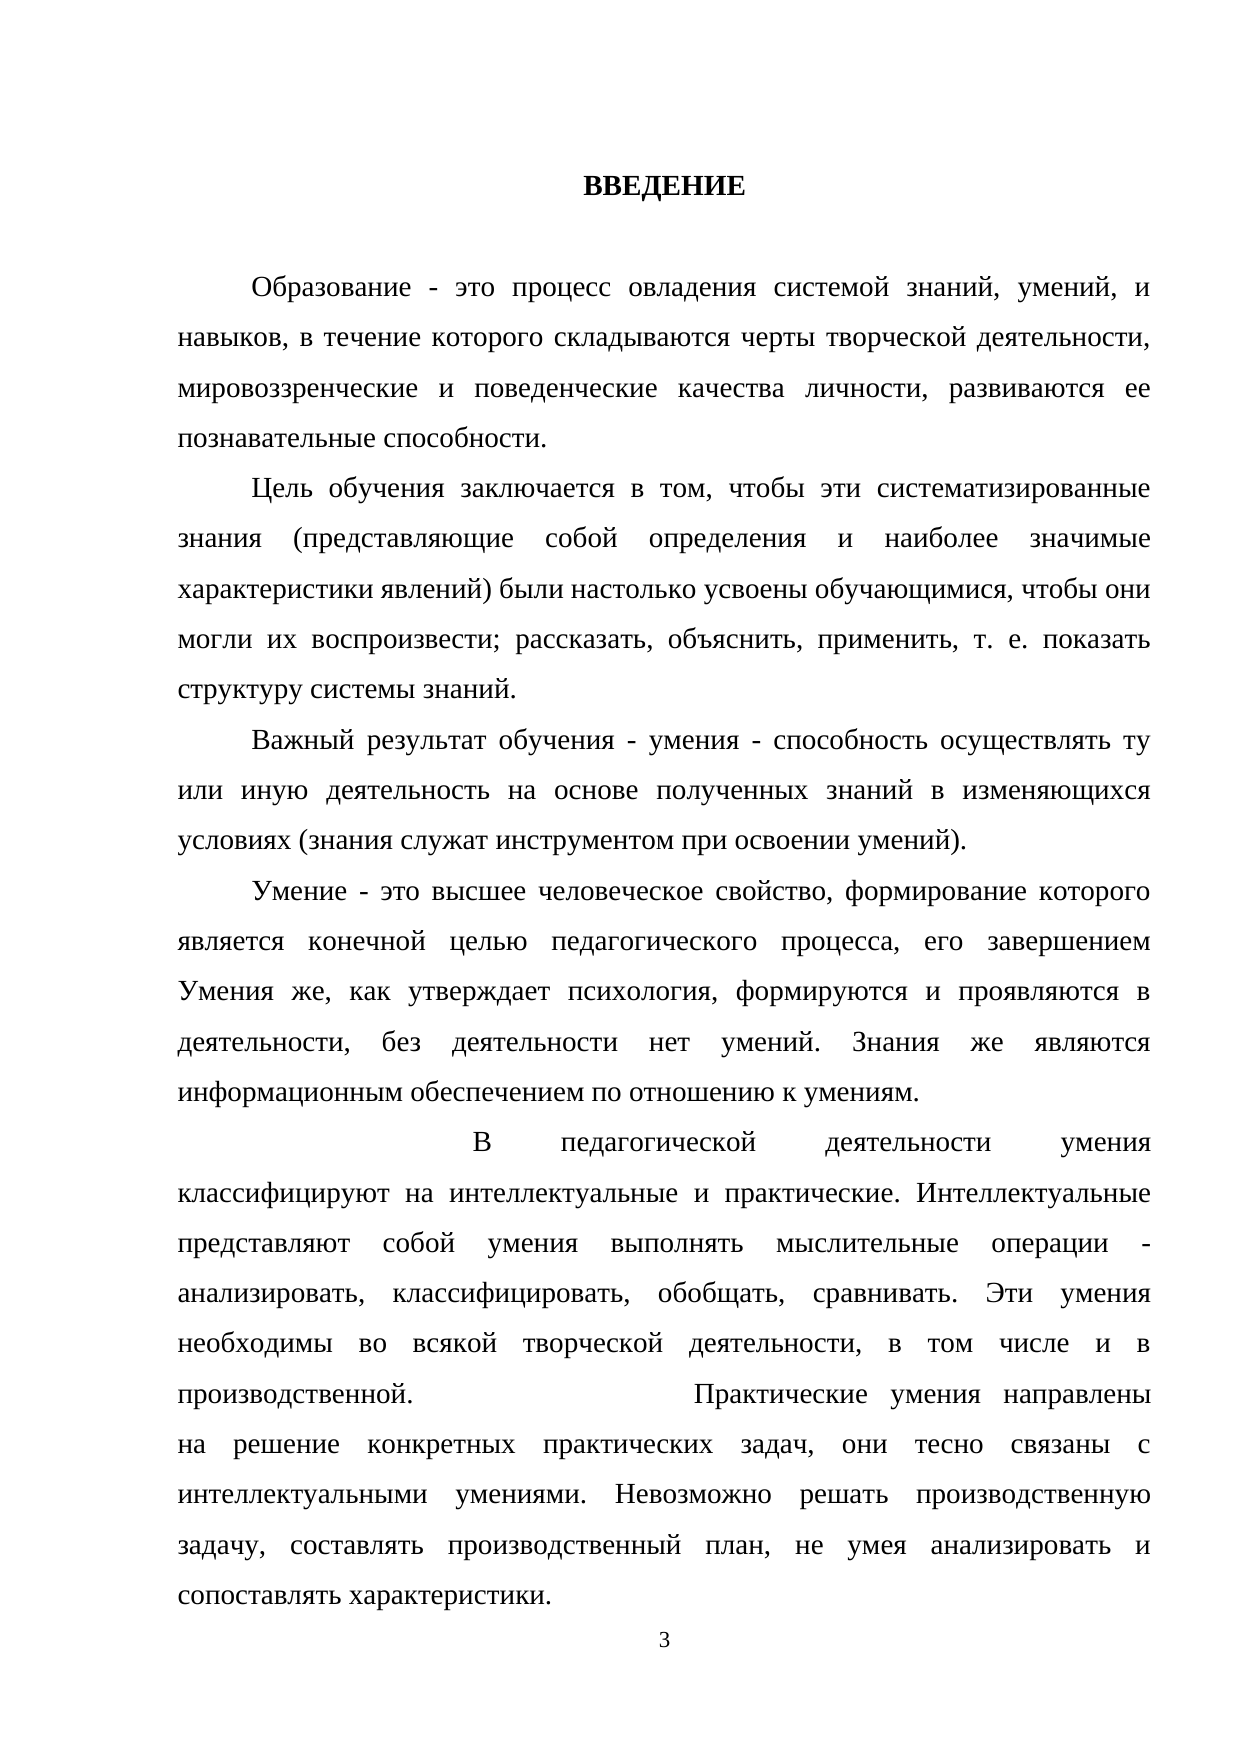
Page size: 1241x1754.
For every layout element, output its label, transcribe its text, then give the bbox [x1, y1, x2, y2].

text ВВЕДЕНИЕ [177, 168, 1152, 202]
text Умение - это высшее человеческое свойство, формирование которого является конечной целью педагогического процесса, его завершением Умения же, как утверждает психология, формируются и проявляются в деятельности, без деятельности нет умений. Знания же являются информационным обеспечением по отношению к умениям. В педагогической деятельности умения классифицируют на интеллектуальные и практические. Интеллектуальные представляют собой умения выполнять мыслительные операции - анализировать, классифицировать, обобщать, сравнивать. Эти умения необходимы во всякой творческой деятельности, в том числе и в производственной. Практические умения направлены на решение конкретных практических задач, они тесно связаны с интеллектуальными умениями. Невозможно решать производственную задачу, составлять производственный план, не умея анализировать и сопоставлять характеристики. [177, 873, 1152, 1611]
text Образование - это процесс овладения системой знаний, умений, и навыков, в течение которого складываются черты творческой деятельности, мировоззренческие и поведенческие качества личности, развиваются ее познавательные способности. [177, 269, 1152, 453]
text Цель обучения заключается в том, чтобы эти систематизированные знания (представляющие собой определения и наиболее значимые характеристики явлений) были настолько усвоены обучающимися, чтобы они могли их воспроизвести; рассказать, объяснить, применить, т. е. показать структуру системы знаний. [177, 470, 1152, 705]
text Важный результат обучения - умения - способность осуществлять ту или иную деятельность на основе полученных знаний в изменяющихся условиях (знания служат инструментом при освоении умений). [177, 722, 1152, 856]
